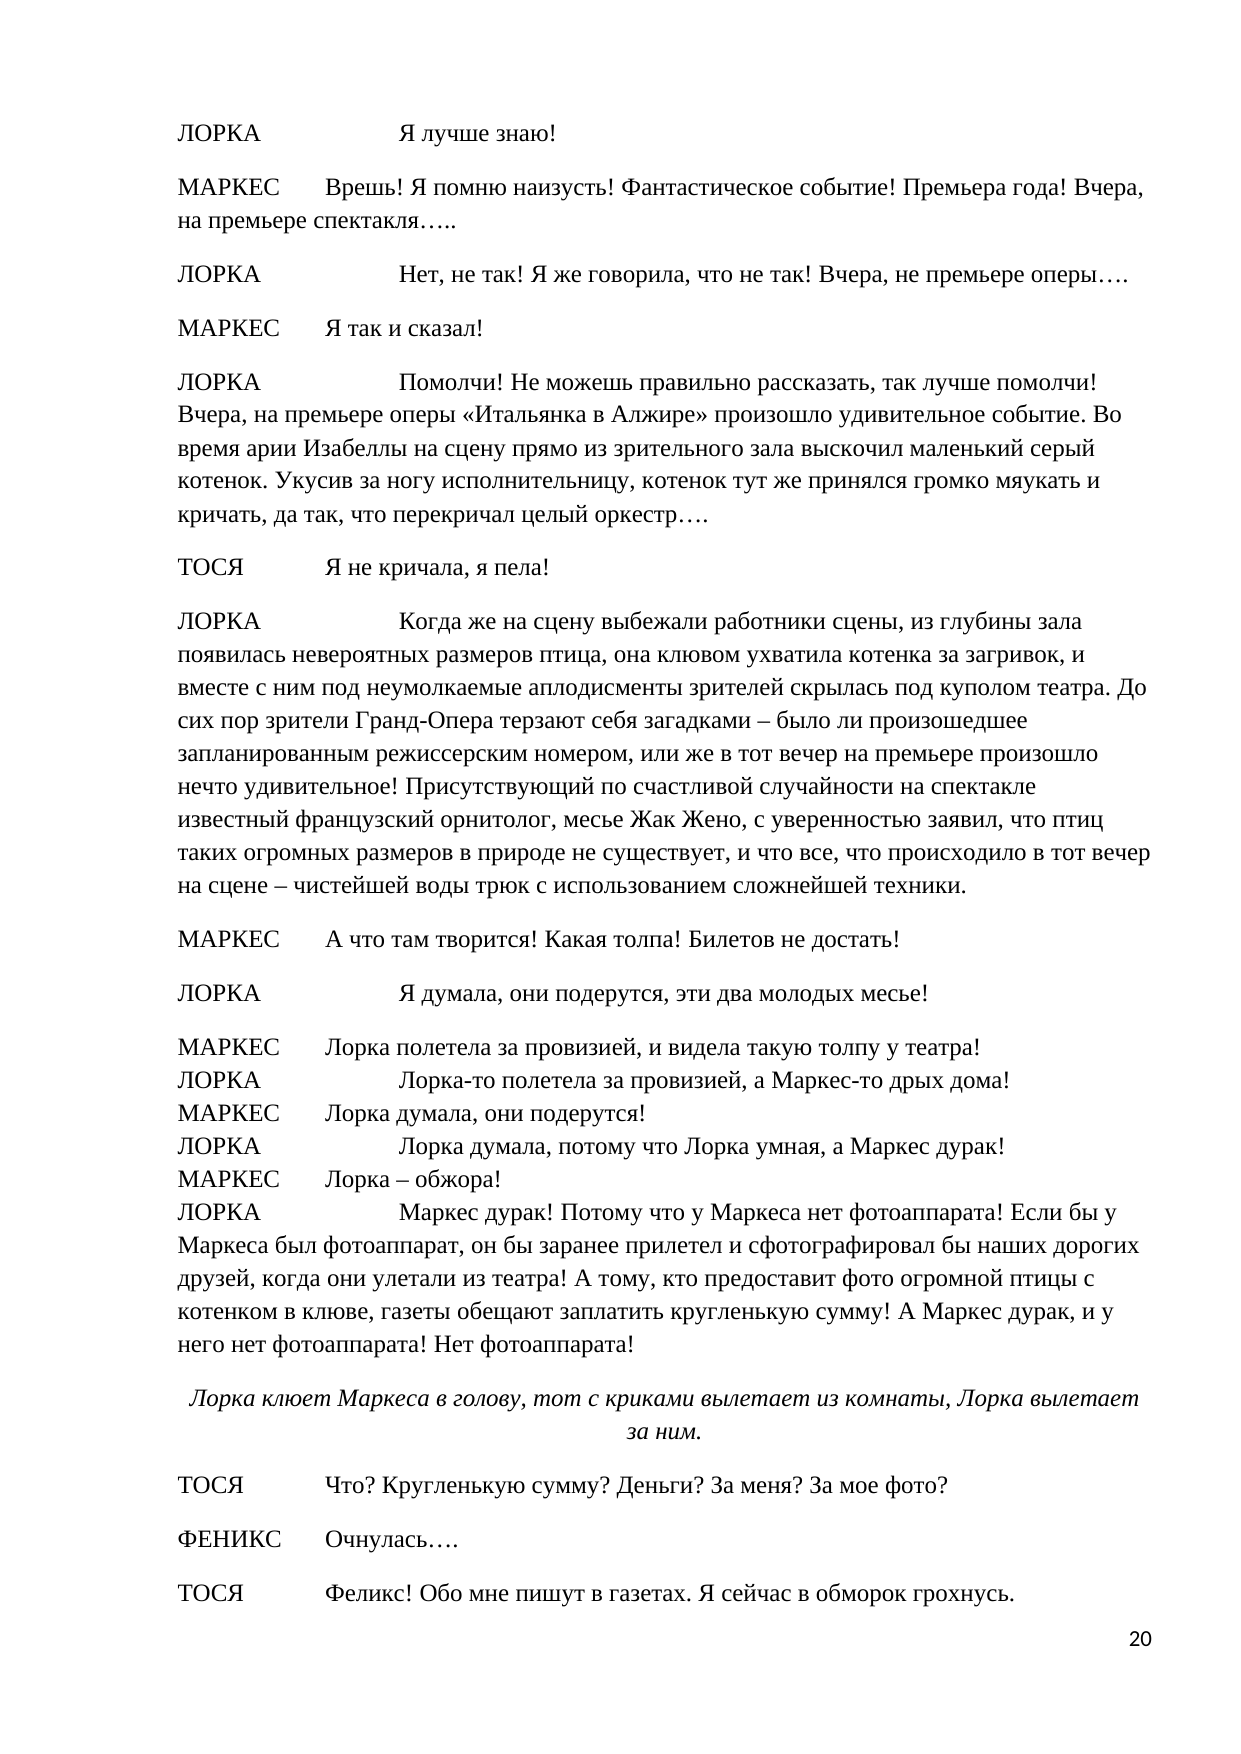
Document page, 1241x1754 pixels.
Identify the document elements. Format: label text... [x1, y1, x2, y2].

text Лорка клюет Маркеса в голову, тот с криками вылетает из комнаты, Лорка вылетает за ним. [177, 1383, 1152, 1445]
text ЛОРКА Когда же на сцену выбежали работники сцены, из глубины зала появилась невероятных размеров птица, она клювом ухватила котенка за загривок, и вместе с ним под неумолкаемые аплодисменты зрителей скрылась под куполом театра. До сих пор зрители Гранд-Опера терзают себя загадками – было ли произошедшее запланированным режиссерским номером, или же в тот вечер на премьере произошло нечто удивительное! Присутствующий по счастливой случайности на спектакле известный французский орнитолог, месье Жак Жено, с уверенностью заявил, что птиц таких огромных размеров в природе не существует, и что все, что происходило в тот вечер на сцене – чистейшей воды трюк с использованием сложнейшей техники. [177, 606, 1152, 899]
text ЛОРКА Помолчи! Не можешь правильно рассказать, так лучше помолчи! Вчера, на премьере оперы «Итальянка в Алжире» произошло удивительное событие. Во время арии Изабеллы на сцену прямо из зрительного зала выскочил маленький серый котенок. Укусив за ногу исполнительницу, котенок тут же принялся громко мяукать и кричать, да так, что перекричал целый оркестр…. [177, 367, 1152, 527]
text МАРКЕС А что там творится! Какая толпа! Билетов не достать! [177, 924, 1152, 953]
text ТОСЯ Я не кричала, я пела! [177, 552, 1152, 581]
text ТОСЯ Феликс! Обо мне пишут в газетах. Я сейчас в обморок грохнусь. [177, 1578, 1152, 1606]
text ФЕНИКС Очнулась…. [177, 1524, 1152, 1553]
text ТОСЯ Что? Кругленькую сумму? Деньги? За меня? За мое фото? [177, 1470, 1152, 1499]
text МАРКЕС Лорка полетела за провизией, и видела такую толпу у театра! ЛОРКА Лорка-то полетела за провизией, а Маркес-то дрых дома! МАРКЕС Лорка думала, они подерутся! ЛОРКА Лорка думала, потому что Лорка умная, а Маркес дурак! МАРКЕС Лорка – обжора! ЛОРКА Маркес дурак! Потому что у Маркеса нет фотоаппарата! Если бы у Маркеса был фотоаппарат, он бы заранее прилетел и сфотографировал бы наших дорогих друзей, когда они улетали из театра! А тому, кто предоставит фото огромной птицы с котенком в клюве, газеты обещают заплатить кругленькую сумму! А Маркес дурак, и у него нет фотоаппарата! Нет фотоаппарата! [177, 1032, 1152, 1358]
text ЛОРКА Я думала, они подерутся, эти два молодых месье! [177, 978, 1152, 1007]
text МАРКЕС Я так и сказал! [177, 313, 1152, 341]
text МАРКЕС Врешь! Я помню наизусть! Фантастическое событие! Премьера года! Вчера, на премьере спектакля….. [177, 172, 1152, 234]
text ЛОРКА Нет, не так! Я же говорила, что не так! Вчера, не премьере оперы…. [177, 259, 1152, 288]
text ЛОРКА Я лучше знаю! [177, 118, 1152, 147]
